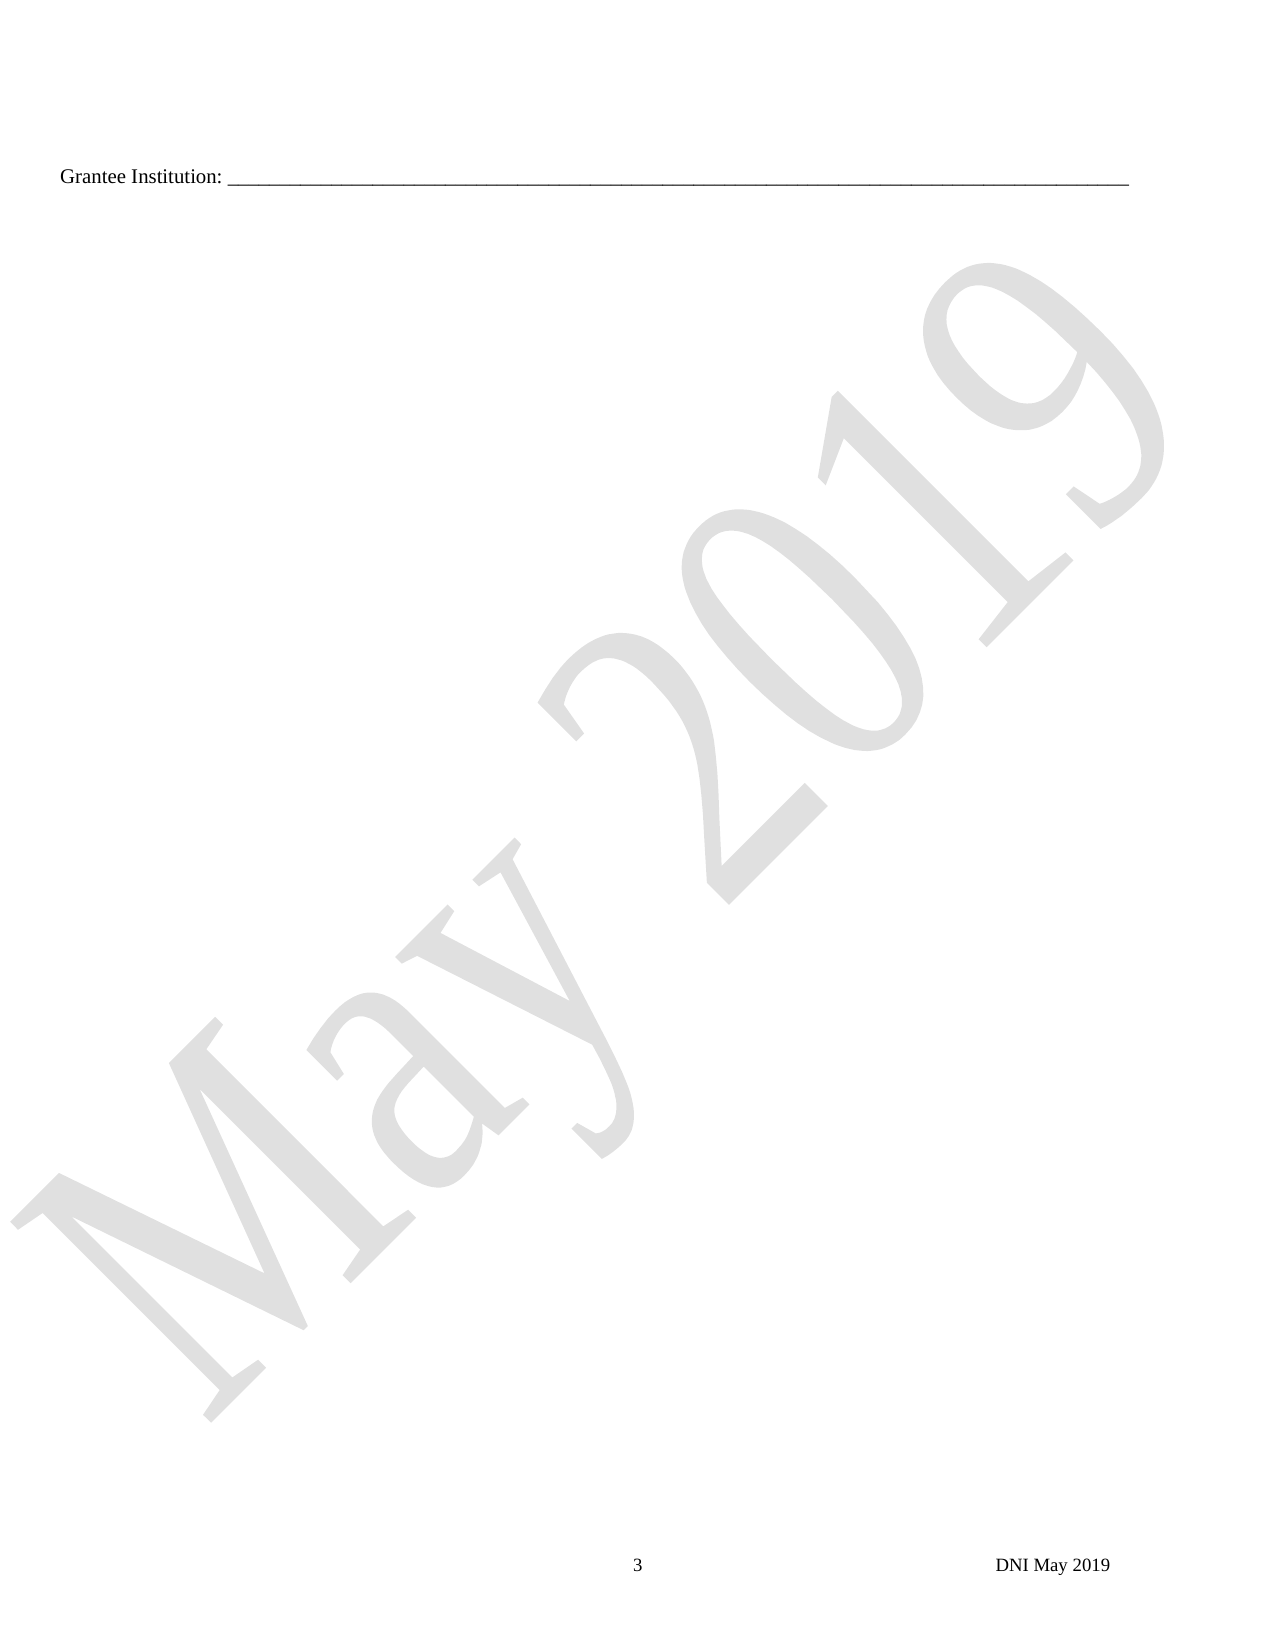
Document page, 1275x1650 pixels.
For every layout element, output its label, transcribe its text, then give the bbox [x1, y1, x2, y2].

text Grantee Institution: [60, 164, 1215, 188]
